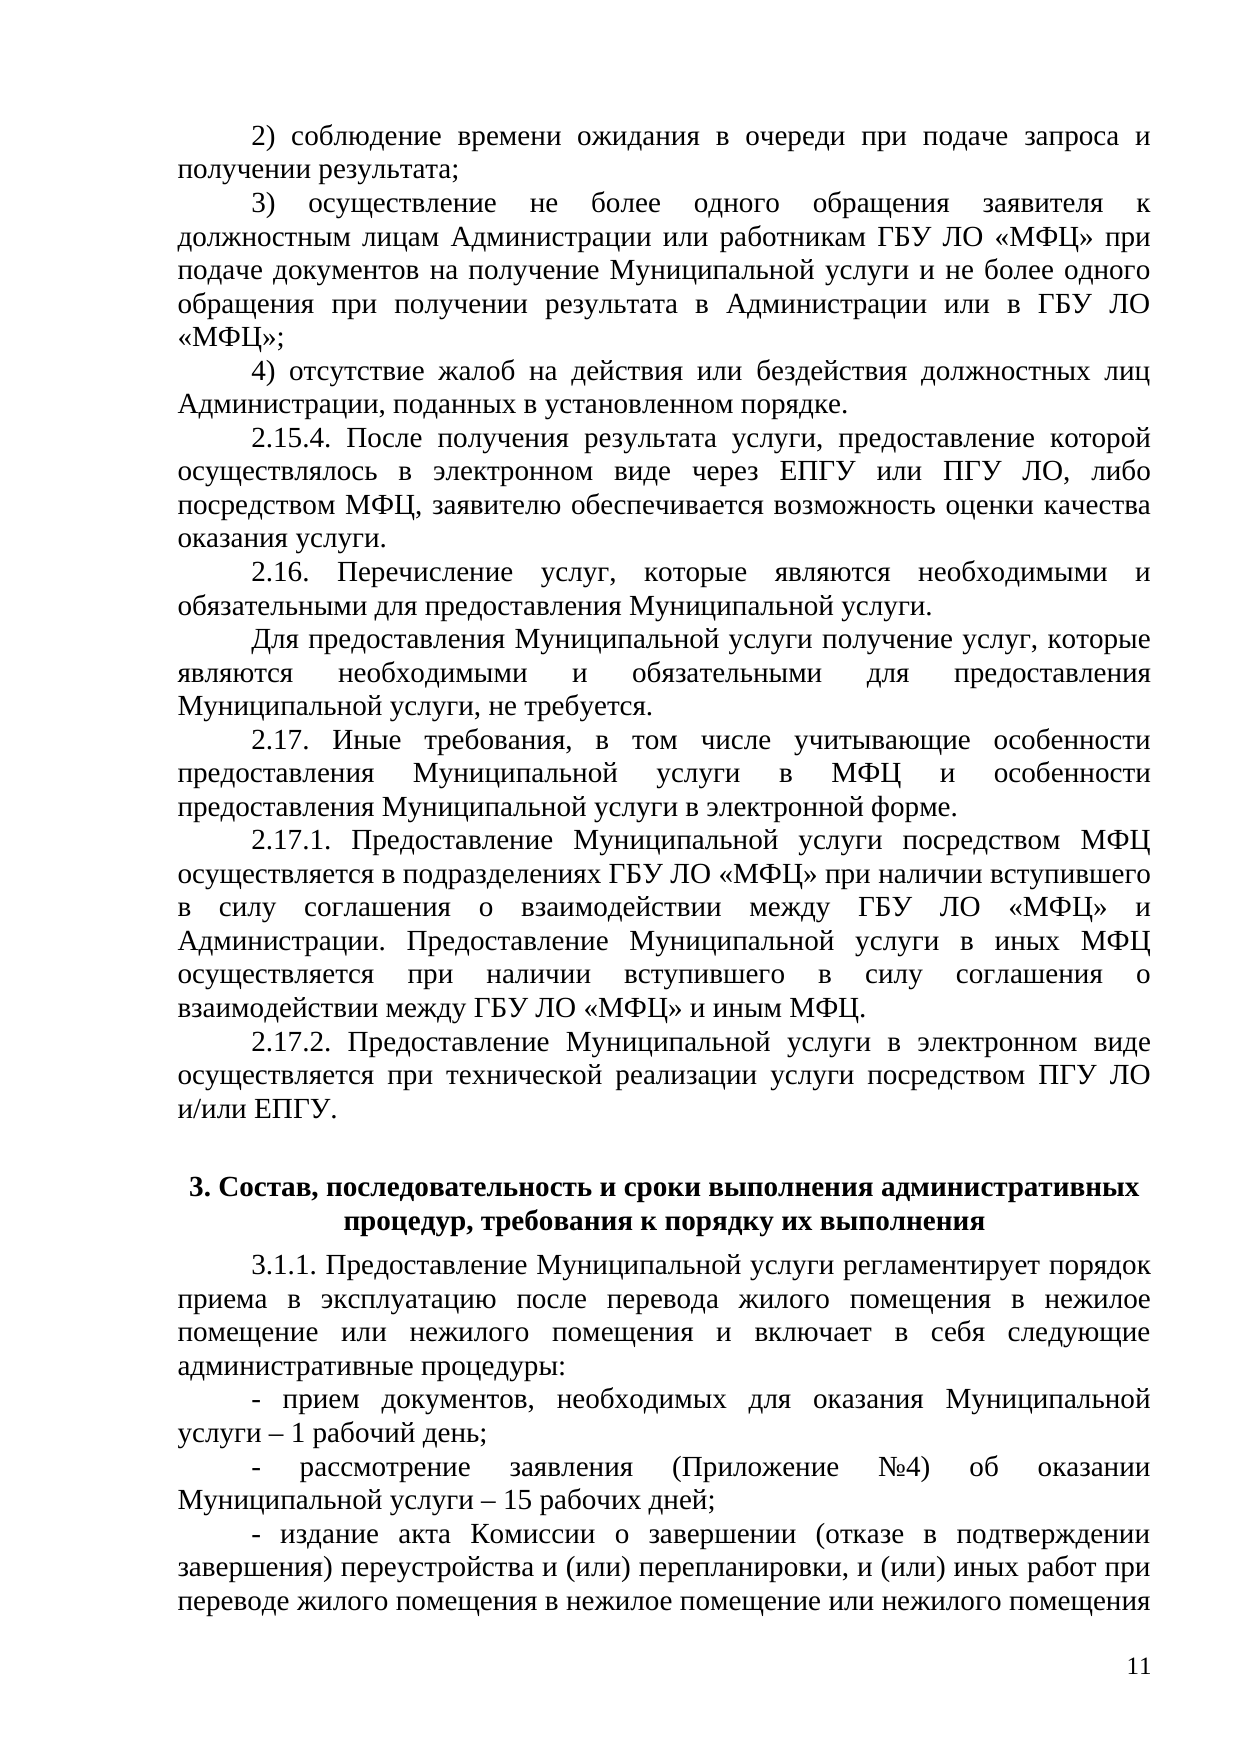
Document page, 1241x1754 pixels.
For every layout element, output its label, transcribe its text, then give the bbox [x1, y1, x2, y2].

text 2.16. Перечисление услуг, которые являются необходимыми и обязательными для предоставления Муниципальной услуги. [177, 554, 1152, 621]
text 3. Состав, последовательность и сроки выполнения административных процедур, требования к порядку их выполнения [177, 1169, 1152, 1236]
text 3) осуществление не более одного обращения заявителя к должностным лицам Администрации или работникам ГБУ ЛО «МФЦ» при подаче документов на получение Муниципальной услуги и не более одного обращения при получении результата в Администрации или в ГБУ ЛО «МФЦ»; [177, 185, 1152, 353]
title - прием документов, необходимых для оказания Муниципальной услуги – 1 рабочий день; [177, 1382, 1152, 1449]
title - рассмотрение заявления (Приложение №4) об оказании Муниципальной услуги – 15 рабочих дней; [177, 1449, 1152, 1516]
title 3.1.1. Предоставление Муниципальной услуги регламентирует порядок приема в эксплуатацию после перевода жилого помещения в нежилое помещение или нежилого помещения и включает в себя следующие административные процедуры: [177, 1247, 1152, 1382]
text 2) соблюдение времени ожидания в очереди при подаче запроса и получении результата; [177, 118, 1152, 185]
text 2.17.2. Предоставление Муниципальной услуги в электронном виде осуществляется при технической реализации услуги посредством ПГУ ЛО и/или ЕПГУ. [177, 1024, 1152, 1124]
text 2.15.4. После получения результата услуги, предоставление которой осуществлялось в электронном виде через ЕПГУ или ПГУ ЛО, либо посредством МФЦ, заявителю обеспечивается возможность оценки качества оказания услуги. [177, 420, 1152, 554]
text 2.17. Иные требования, в том числе учитывающие особенности предоставления Муниципальной услуги в МФЦ и особенности предоставления Муниципальной услуги в электронной форме. [177, 722, 1152, 822]
text 2.17.1. Предоставление Муниципальной услуги посредством МФЦ осуществляется в подразделениях ГБУ ЛО «МФЦ» при наличии вступившего в силу соглашения о взаимодействии между ГБУ ЛО «МФЦ» и Администрации. Предоставление Муниципальной услуги в иных МФЦ осуществляется при наличии вступившего в силу соглашения о взаимодействии между ГБУ ЛО «МФЦ» и иным МФЦ. [177, 822, 1152, 1024]
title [177, 1516, 1152, 1616]
text 4) отсутствие жалоб на действия или бездействия должностных лиц Администрации, поданных в установленном порядке. [177, 353, 1152, 420]
text Для предоставления Муниципальной услуги получение услуг, которые являются необходимыми и обязательными для предоставления Муниципальной услуги, не требуется. [177, 621, 1152, 722]
